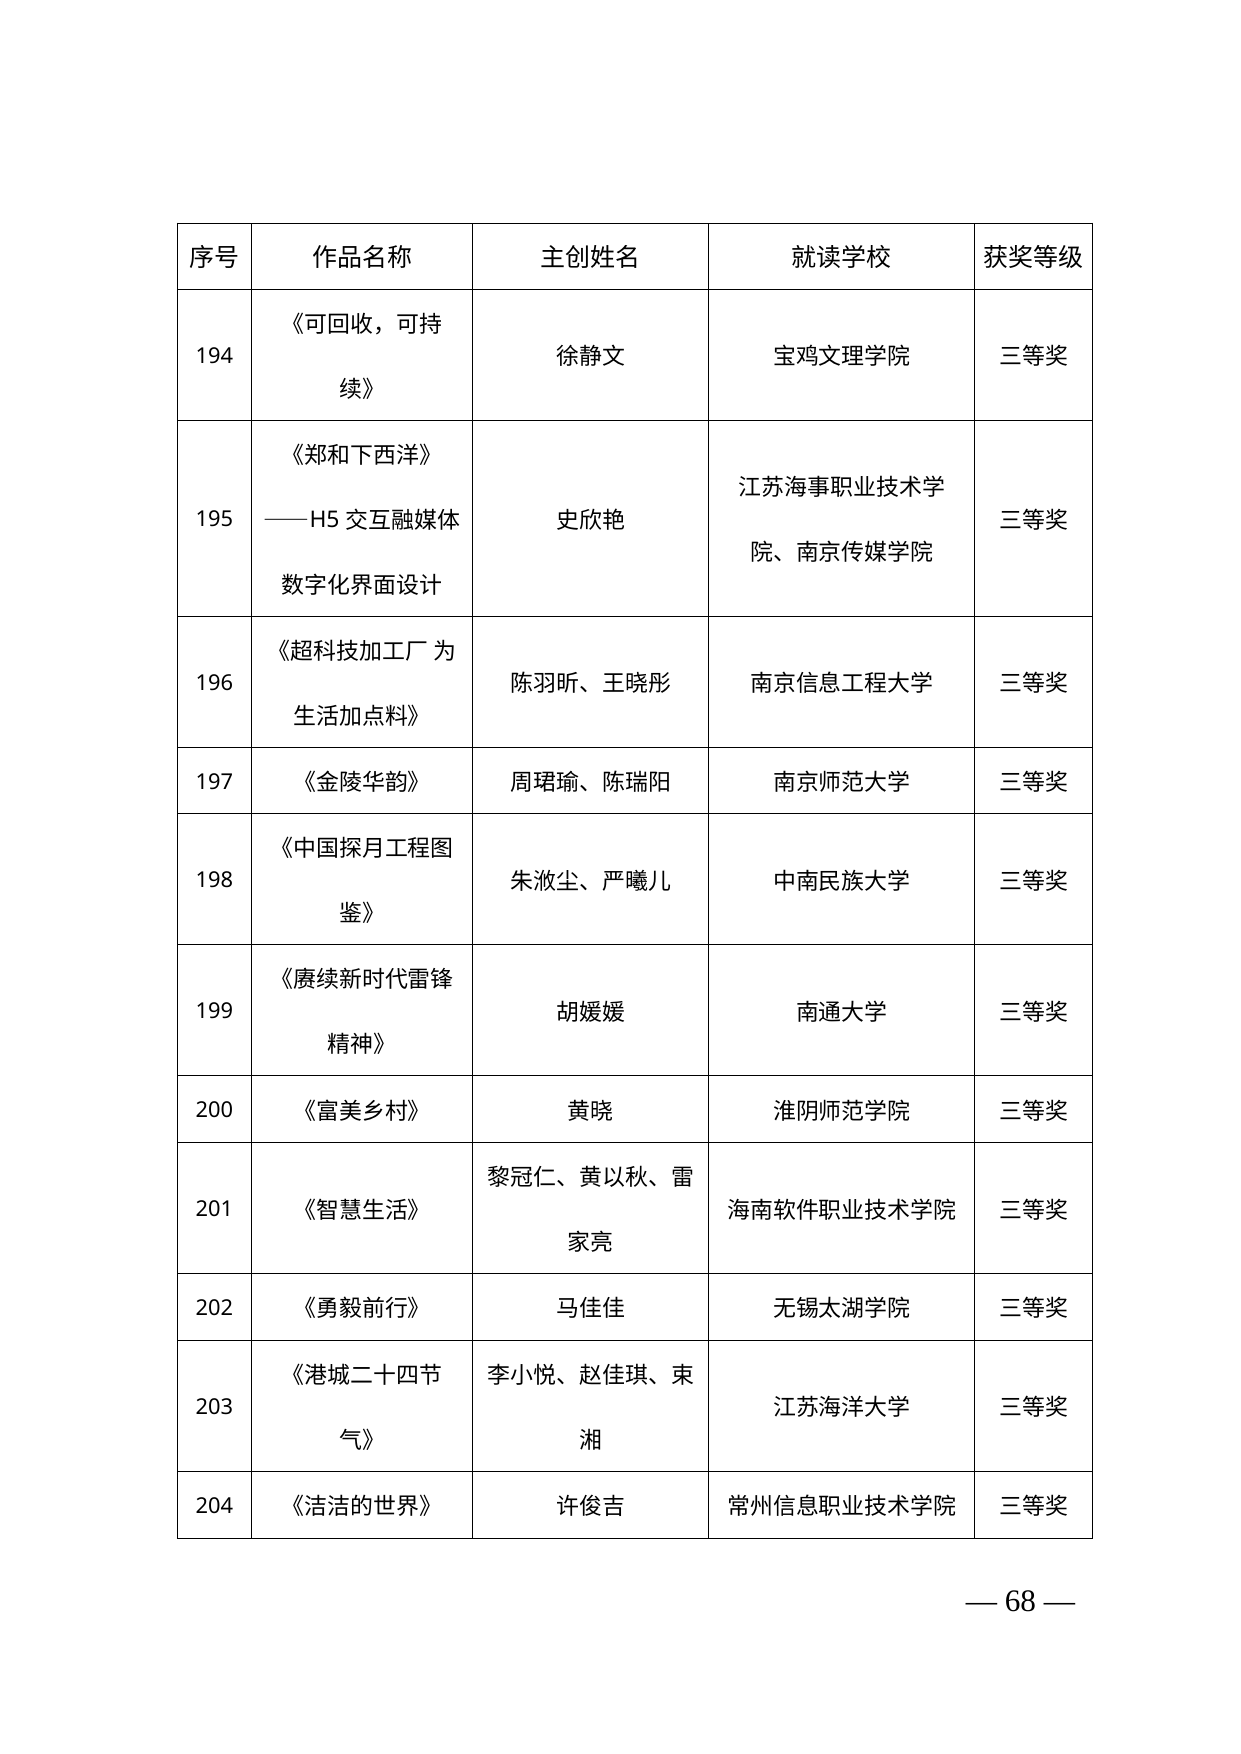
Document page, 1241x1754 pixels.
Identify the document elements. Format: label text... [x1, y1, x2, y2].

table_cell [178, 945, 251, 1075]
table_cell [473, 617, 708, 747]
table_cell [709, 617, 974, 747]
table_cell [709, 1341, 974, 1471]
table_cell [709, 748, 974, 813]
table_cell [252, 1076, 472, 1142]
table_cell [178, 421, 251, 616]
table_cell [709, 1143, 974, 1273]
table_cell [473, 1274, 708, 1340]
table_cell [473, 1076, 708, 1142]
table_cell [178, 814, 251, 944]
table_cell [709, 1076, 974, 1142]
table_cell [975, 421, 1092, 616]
table_header 作品名称 [252, 224, 472, 288]
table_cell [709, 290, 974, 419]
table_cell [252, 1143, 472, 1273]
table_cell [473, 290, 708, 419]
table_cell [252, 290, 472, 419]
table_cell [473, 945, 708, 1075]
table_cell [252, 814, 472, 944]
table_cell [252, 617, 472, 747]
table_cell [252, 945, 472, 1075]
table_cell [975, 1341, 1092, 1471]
table_header 获奖等级 [975, 224, 1092, 288]
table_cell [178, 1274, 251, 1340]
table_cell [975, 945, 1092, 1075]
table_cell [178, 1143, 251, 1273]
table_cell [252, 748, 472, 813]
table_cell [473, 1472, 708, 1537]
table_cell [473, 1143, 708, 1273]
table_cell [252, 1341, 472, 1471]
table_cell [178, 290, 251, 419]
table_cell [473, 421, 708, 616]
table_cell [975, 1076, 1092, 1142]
table_header 就读学校 [709, 224, 974, 288]
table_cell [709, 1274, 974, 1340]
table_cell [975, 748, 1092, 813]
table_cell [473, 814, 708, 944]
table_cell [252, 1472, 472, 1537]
table_header 序号 [178, 224, 251, 288]
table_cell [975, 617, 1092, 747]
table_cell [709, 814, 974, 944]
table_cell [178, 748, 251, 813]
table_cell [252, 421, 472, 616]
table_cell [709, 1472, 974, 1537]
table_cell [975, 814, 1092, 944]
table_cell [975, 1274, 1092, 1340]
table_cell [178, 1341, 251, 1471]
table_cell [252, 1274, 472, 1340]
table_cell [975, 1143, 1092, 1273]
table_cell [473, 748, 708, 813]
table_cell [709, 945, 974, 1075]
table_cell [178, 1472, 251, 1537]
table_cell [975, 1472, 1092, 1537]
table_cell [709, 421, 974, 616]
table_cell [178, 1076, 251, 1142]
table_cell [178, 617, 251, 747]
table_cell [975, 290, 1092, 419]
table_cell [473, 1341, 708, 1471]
table_header 主创姓名 [473, 224, 708, 288]
